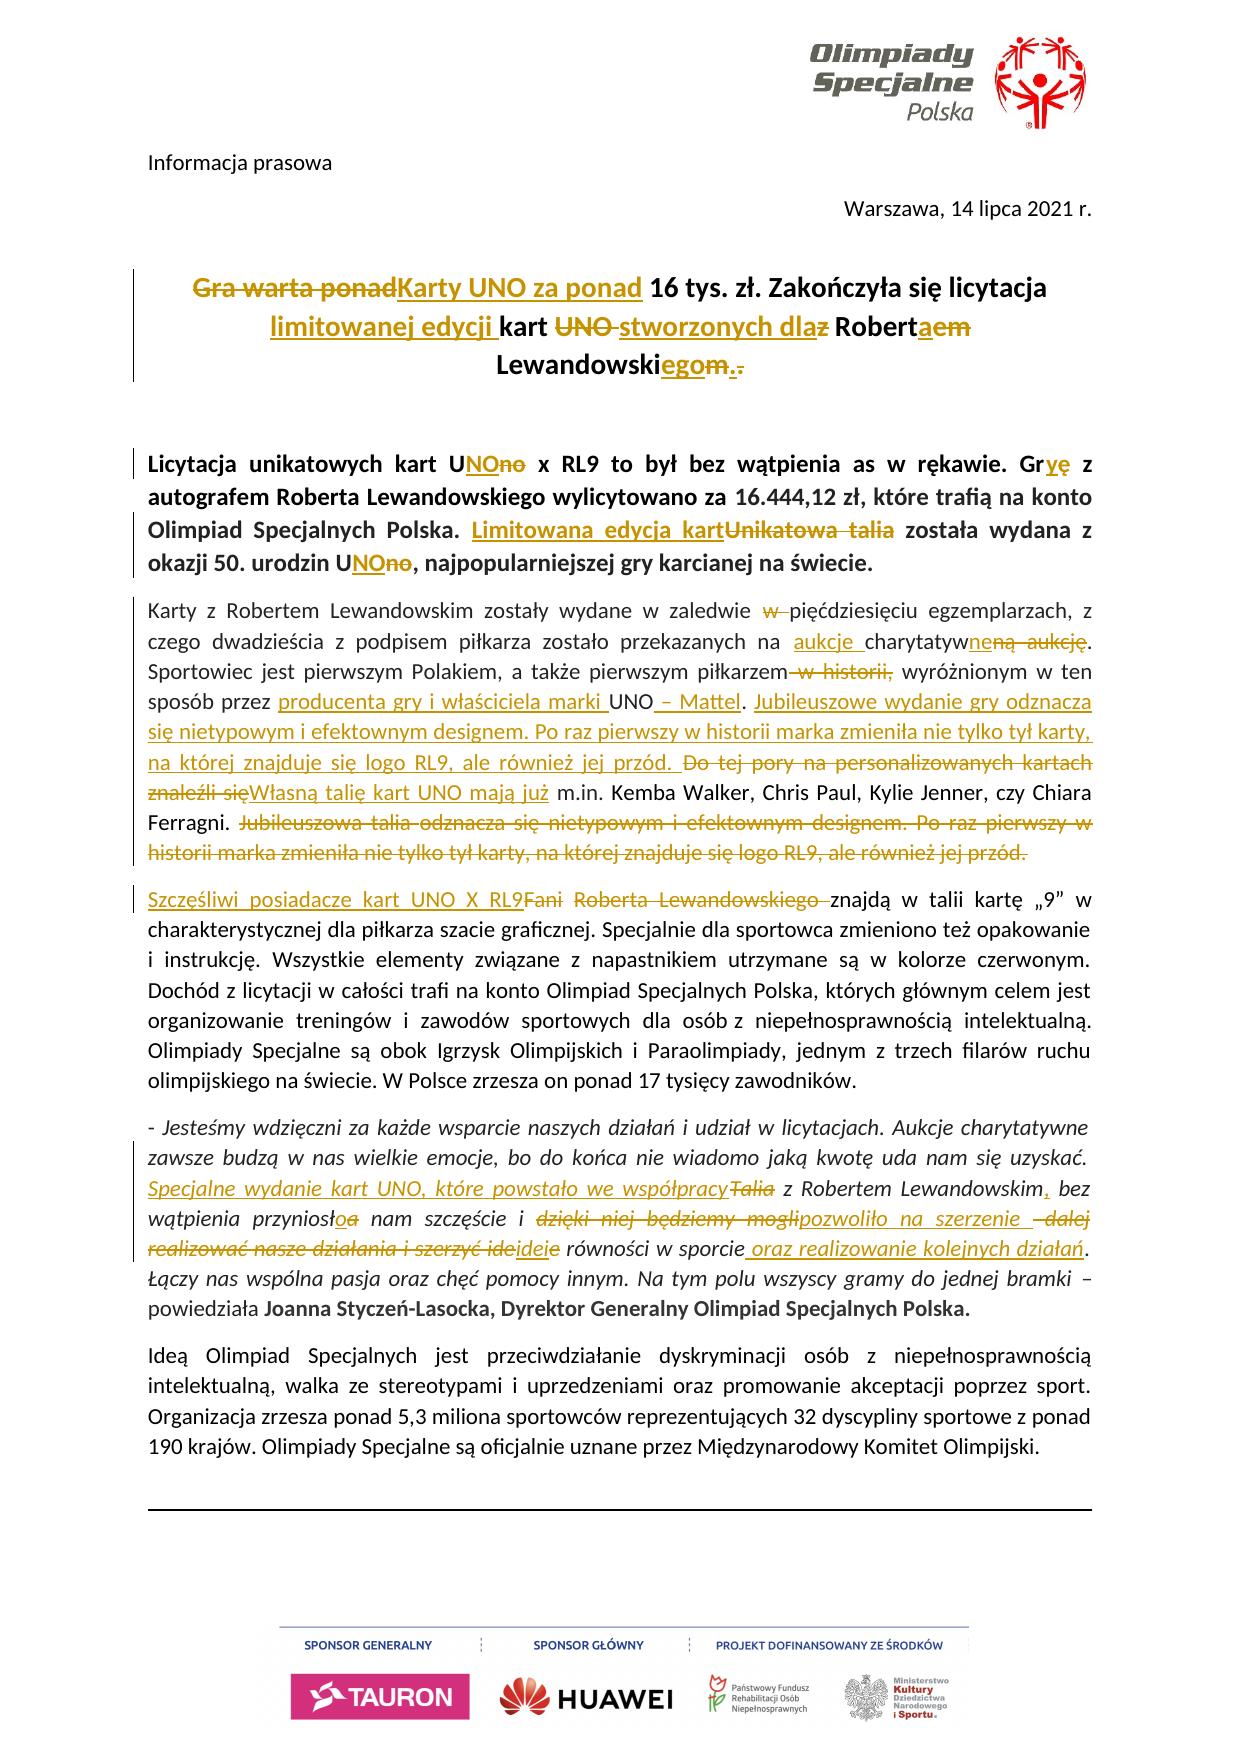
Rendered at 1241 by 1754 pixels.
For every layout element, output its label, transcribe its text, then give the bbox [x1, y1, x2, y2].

text Licytacja unikatowych kart U x RL9 to był bez wątpienia as w rękawie. Gr z autografem Roberta Lewandowskiego wylicytowano za 16.444,12 zł, które trafią na konto Olimpiad Specjalnych Polska. została wydana z okazji 50. urodzin U, najpopularniejszej gry karcianej na świecie. [148, 545, 1092, 578]
picture [240, 1612, 989, 1740]
text Ideą Olimpiad Specjalnych jest przeciwdziałanie dyskryminacji osób z niepełnosprawnością intelektualną, walka ze stereotypami i uprzedzeniami oraz promowanie akceptacji poprzez sport. Organizacja zrzesza ponad 5,3 miliona sportowców reprezentujących 32 dyscypliny sportowe z ponad 190 krajów. Olimpiady Specjalne są oficjalnie uznane przez Międzynarodowy Komitet Olimpijski. [148, 1341, 1092, 1460]
text Licytacja unikatowych kart U x RL9 to był bez wątpienia as w rękawie. Gr z autografem Roberta Lewandowskiego wylicytowano za 16.444,12 zł, które trafią na konto Olimpiad Specjalnych Polska. została wydana z okazji 50. urodzin U, najpopularniejszej gry karcianej na świecie. [148, 448, 1092, 514]
text 16 tys. zł. Zakończyła się licytacja kart Robert Lewandowski [148, 269, 1092, 382]
text - Jesteśmy wdzięczni za każde wsparcie naszych działań i udział w licytacjach. Aukcje charytatywne zawsze budzą w nas wielkie emocje, bo do końca nie wiadomo jaką kwotę uda nam się uzyskać. z Robertem Lewandowskim bez wątpienia przyniosł nam szczęście i równości w sporcie. Łączy nas wspólna pasja oraz chęć pomocy innym. Na tym polu wszyscy gramy do jednej bramki – powiedziała Joanna Styczeń-Lasocka, Dyrektor Generalny Olimpiad Specjalnych Polska. [148, 1113, 1092, 1323]
text Warszawa, 14 lipca 2021 r. [148, 194, 1092, 223]
text Informacja prasowa [148, 148, 1092, 176]
text Karty z Robertem Lewandowskim zostały wydane w zaledwie pięćdziesięciu egzemplarzach, z czego dwadzieścia z podpisem piłkarza zostało przekazanych na charytatyw. Sportowiec jest pierwszym Polakiem, a także pierwszym piłkarzem wyróżnionym w ten sposób przez UNO. m.in. Kemba Walker, Chris Paul, Kylie Jenner, czy Chiara Ferragni. [148, 836, 1092, 866]
picture [791, 18, 1102, 144]
